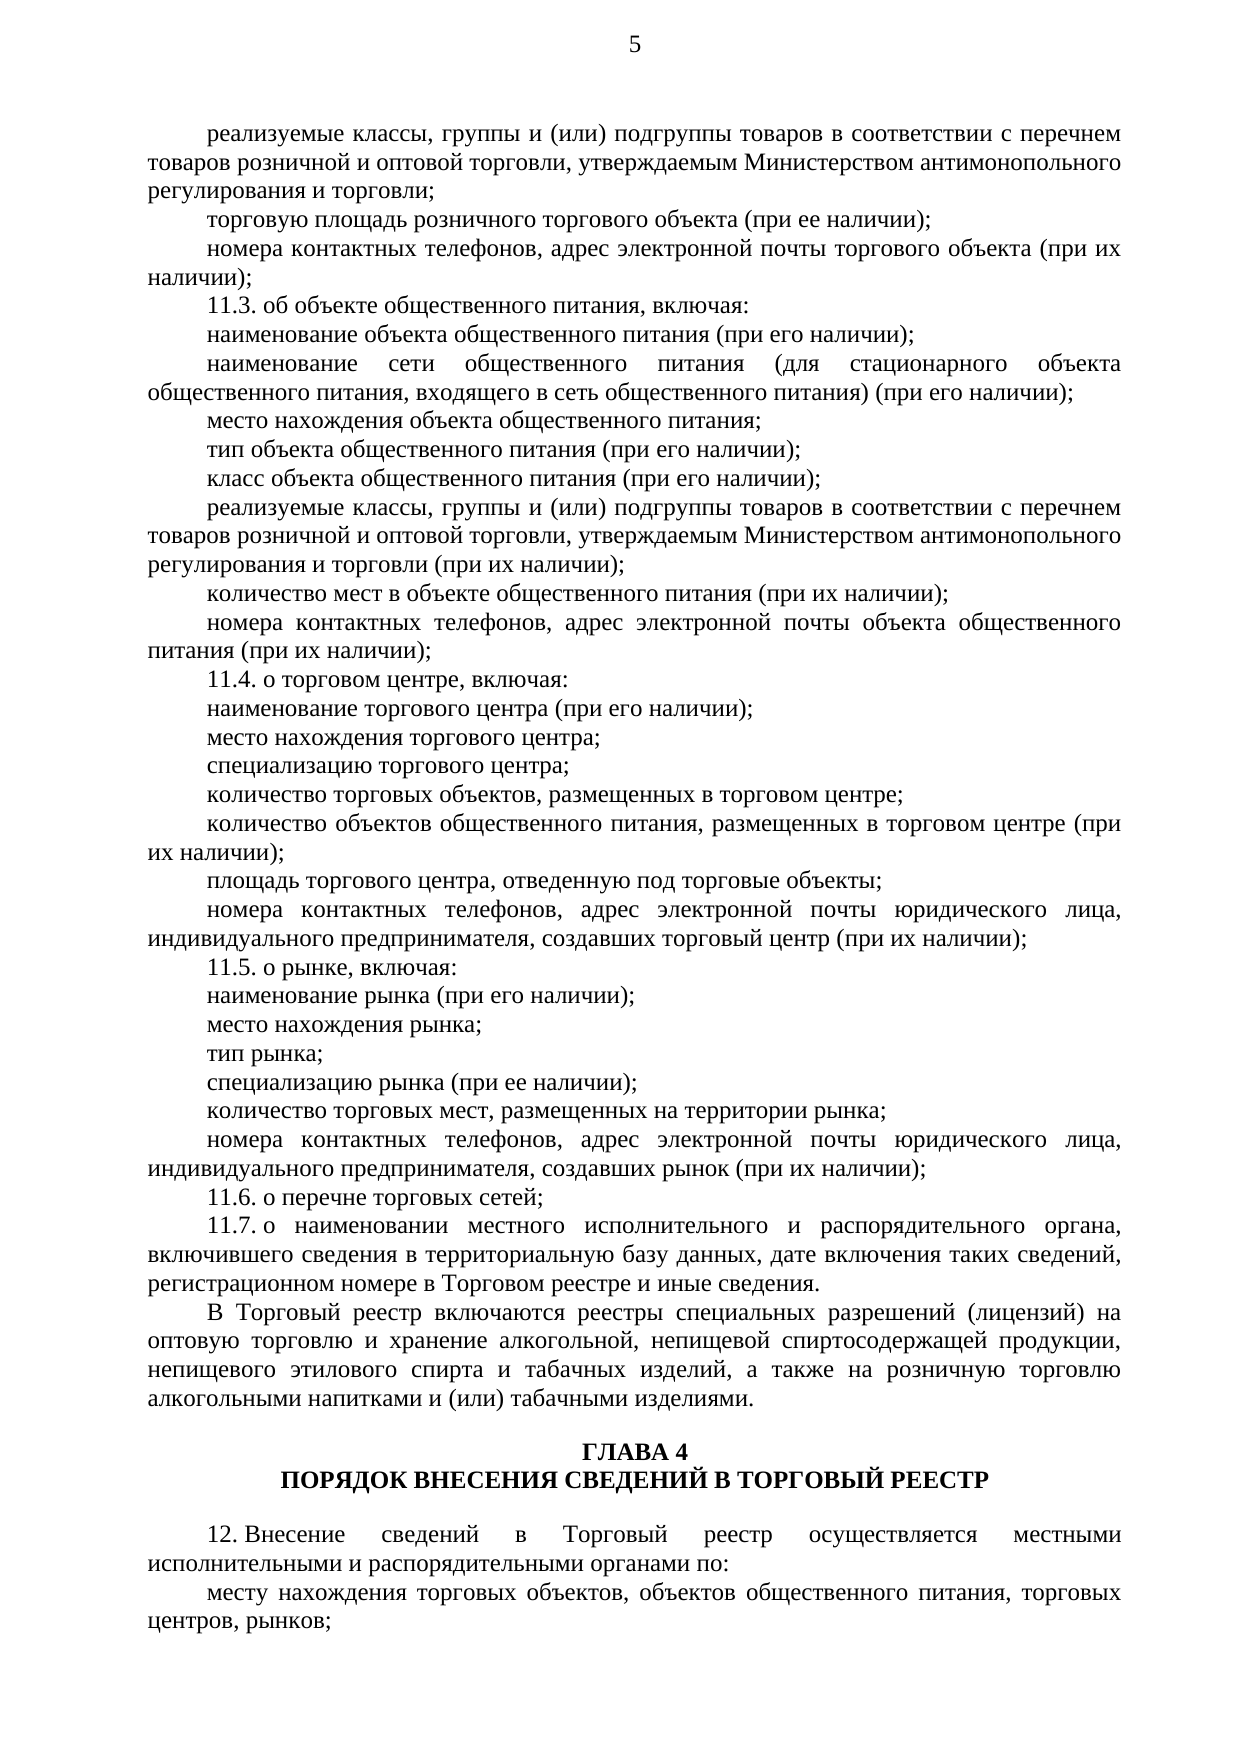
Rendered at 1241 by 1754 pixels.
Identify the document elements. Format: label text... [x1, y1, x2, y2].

text количество объектов общественного питания, размещенных в торговом центре (при их наличии); [147, 808, 1122, 866]
text наименование торгового центра (при его наличии); [147, 693, 1122, 722]
text 11.5. о рынке, включая: [147, 952, 1122, 981]
text 12. Внесение сведений в Торговый реестр осуществляется местными исполнительными и распорядительными органами по: [147, 1519, 1122, 1577]
text 11.6. о перечне торговых сетей; [147, 1182, 1122, 1211]
text торговую площадь розничного торгового объекта (при ее наличии); [147, 204, 1122, 233]
text количество мест в объекте общественного питания (при их наличии); [147, 578, 1122, 607]
text наименование объекта общественного питания (при его наличии); [147, 319, 1122, 348]
text номера контактных телефонов, адрес электронной почты объекта общественного питания (при их наличии); [147, 607, 1122, 664]
text тип объекта общественного питания (при его наличии); [147, 434, 1122, 463]
text специализацию рынка (при ее наличии); [147, 1067, 1122, 1096]
text площадь торгового центра, отведенную под торговые объекты; [147, 866, 1122, 894]
text номера контактных телефонов, адрес электронной почты юридического лица, индивидуального предпринимателя, создавших рынок (при их наличии); [147, 1124, 1122, 1182]
text 11.7. о наименовании местного исполнительного и распорядительного органа, включившего сведения в территориальную базу данных, дате включения таких сведений, регистрационном номере в Торговом реестре и иные сведения. [147, 1211, 1122, 1297]
text класс объекта общественного питания (при его наличии); [147, 463, 1122, 492]
text количество торговых объектов, размещенных в торговом центре; [147, 779, 1122, 808]
text В Торговый реестр включаются реестры специальных разрешений (лицензий) на оптовую торговлю и хранение алкогольной, непищевой спиртосодержащей продукции, непищевого этилового спирта и табачных изделий, а также на розничную торговлю алкогольными напитками и (или) табачными изделиями. [147, 1297, 1122, 1412]
text тип рынка; [147, 1038, 1122, 1067]
text месту нахождения торговых объектов, объектов общественного питания, торговых центров, рынков; [147, 1577, 1122, 1634]
text место нахождения объекта общественного питания; [147, 406, 1122, 434]
text реализуемые классы, группы и (или) подгруппы товаров в соответствии с перечнем товаров розничной и оптовой торговли, утверждаемым Министерством антимонопольного регулирования и торговли (при их наличии); [147, 492, 1122, 578]
text номера контактных телефонов, адрес электронной почты торгового объекта (при их наличии); [147, 233, 1122, 291]
text количество торговых мест, размещенных на территории рынка; [147, 1096, 1122, 1124]
text специализацию торгового центра; [147, 751, 1122, 779]
text наименование сети общественного питания (для стационарного объекта общественного питания, входящего в сеть общественного питания) (при его наличии); [147, 348, 1122, 406]
text место нахождения рынка; [147, 1009, 1122, 1038]
text номера контактных телефонов, адрес электронной почты юридического лица, индивидуального предпринимателя, создавших торговый центр (при их наличии); [147, 894, 1122, 952]
text 11.3. об объекте общественного питания, включая: [147, 291, 1122, 319]
text место нахождения торгового центра; [147, 722, 1122, 751]
text ГЛАВА 4 ПОРЯДОК ВНЕСЕНИЯ СВЕДЕНИЙ В ТОРГОВЫЙ РЕЕСТР [147, 1437, 1122, 1494]
text 11.4. о торговом центре, включая: [147, 664, 1122, 693]
text наименование рынка (при его наличии); [147, 981, 1122, 1009]
